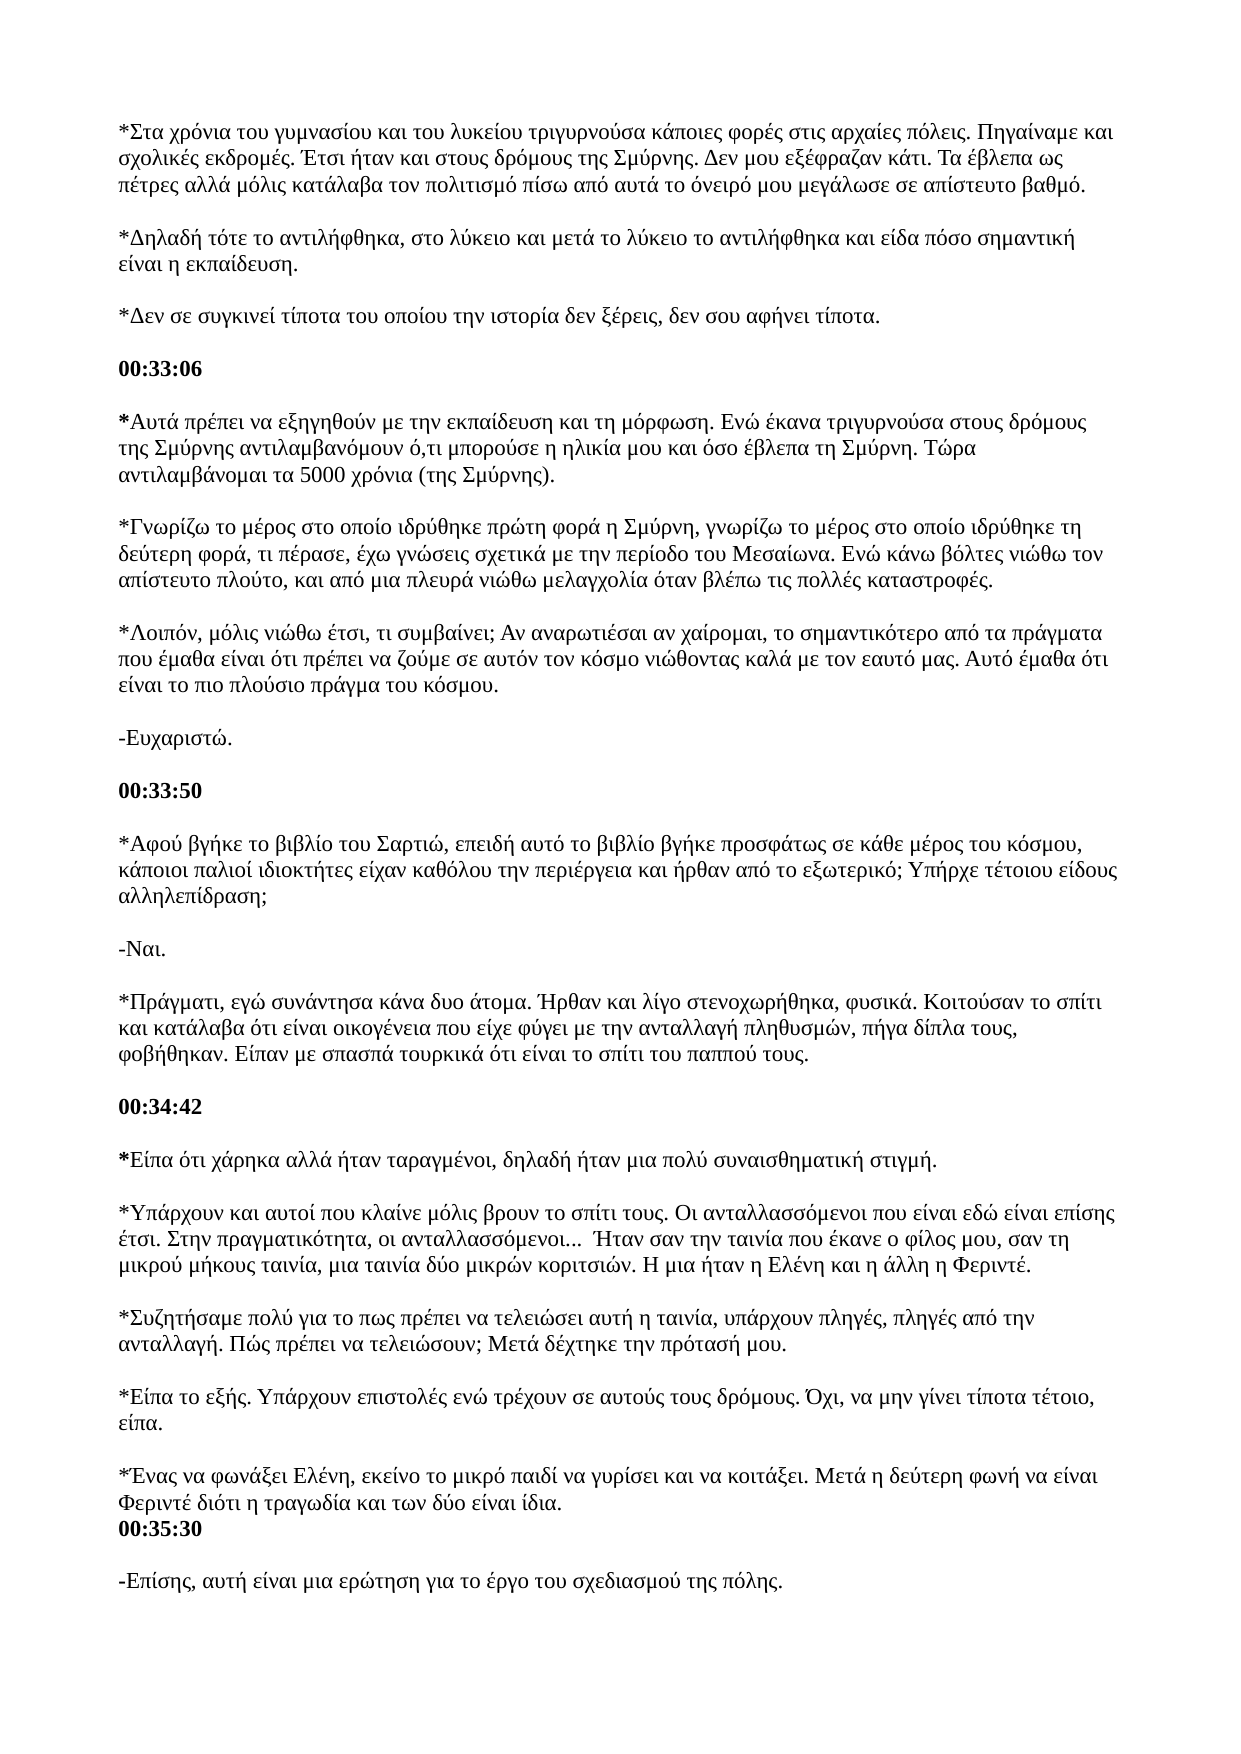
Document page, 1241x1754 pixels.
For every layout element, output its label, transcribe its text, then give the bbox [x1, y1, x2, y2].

text *Δηλαδή τότε το αντιλήφθηκα, στο λύκειο και μετά το λύκειο το αντιλήφθηκα και είδα πόσο σημαντική είναι η εκπαίδευση. [118, 223, 1122, 276]
text -Επίσης, αυτή είναι μια ερώτηση για το έργο του σχεδιασμού της πόλης. [118, 1568, 1122, 1594]
text *Αυτά πρέπει να εξηγηθούν με την εκπαίδευση και τη μόρφωση. Ενώ έκανα τριγυρνούσα στους δρόμους της Σμύρνης αντιλαμβανόμουν ό,τι μπορούσε η ηλικία μου και όσο έβλεπα τη Σμύρνη. Τώρα αντιλαμβάνομαι τα 5000 χρόνια (της Σμύρνης). [118, 408, 1122, 487]
text 00:35:30 [118, 1515, 1122, 1541]
text -Ναι. [118, 935, 1122, 961]
text *Υπάρχουν και αυτοί που κλαίνε μόλις βρουν το σπίτι τους. Οι ανταλλασσόμενοι που είναι εδώ είναι επίσης έτσι. Στην πραγματικότητα, οι ανταλλασσόμενοι... Ήταν σαν την ταινία που έκανε ο φίλος μου, σαν τη μικρού μήκους ταινία, μια ταινία δύο μικρών κοριτσιών. Η μια ήταν η Ελένη και η άλλη η Φεριντέ. [118, 1199, 1122, 1278]
text 00:33:06 [118, 355, 1122, 382]
text *Ένας να φωνάξει Ελένη, εκείνο το μικρό παιδί να γυρίσει και να κοιτάξει. Μετά η δεύτερη φωνή να είναι Φεριντέ διότι η τραγωδία και των δύο είναι ίδια. [118, 1462, 1122, 1515]
text *Δεν σε συγκινεί τίποτα του οποίου την ιστορία δεν ξέρεις, δεν σου αφήνει τίποτα. [118, 303, 1122, 329]
text *Στα χρόνια του γυμνασίου και του λυκείου τριγυρνούσα κάποιες φορές στις αρχαίες πόλεις. Πηγαίναμε και σχολικές εκδρομές. Έτσι ήταν και στους δρόμους της Σμύρνης. Δεν μου εξέφραζαν κάτι. Τα έβλεπα ως πέτρες αλλά μόλις κατάλαβα τον πολιτισμό πίσω από αυτά το όνειρό μου μεγάλωσε σε απίστευτο βαθμό. [118, 118, 1122, 197]
text -Ευχαριστώ. [118, 724, 1122, 751]
text 00:33:50 [118, 777, 1122, 803]
text *Γνωρίζω το μέρος στο οποίο ιδρύθηκε πρώτη φορά η Σμύρνη, γνωρίζω το μέρος στο οποίο ιδρύθηκε τη δεύτερη φορά, τι πέρασε, έχω γνώσεις σχετικά με την περίοδο του Μεσαίωνα. Ενώ κάνω βόλτες νιώθω τον απίστευτο πλούτο, και από μια πλευρά νιώθω μελαγχολία όταν βλέπω τις πολλές καταστροφές. [118, 513, 1122, 592]
text *Αφού βγήκε το βιβλίο του Σαρτιώ, επειδή αυτό το βιβλίο βγήκε προσφάτως σε κάθε μέρος του κόσμου, κάποιοι παλιοί ιδιοκτήτες είχαν καθόλου την περιέργεια και ήρθαν από το εξωτερικό; Υπήρχε τέτοιου είδους αλληλεπίδραση; [118, 830, 1122, 909]
text *Πράγματι, εγώ συνάντησα κάνα δυο άτομα. Ήρθαν και λίγο στενοχωρήθηκα, φυσικά. Κοιτούσαν το σπίτι και κατάλαβα ότι είναι οικογένεια που είχε φύγει με την ανταλλαγή πληθυσμών, πήγα δίπλα τους, φοβήθηκαν. Είπαν με σπασπά τουρκικά ότι είναι το σπίτι του παππού τους. [118, 988, 1122, 1067]
text *Είπα ότι χάρηκα αλλά ήταν ταραγμένοι, δηλαδή ήταν μια πολύ συναισθηματική στιγμή. [118, 1146, 1122, 1172]
text *Είπα το εξής. Υπάρχουν επιστολές ενώ τρέχουν σε αυτούς τους δρόμους. Όχι, να μην γίνει τίποτα τέτοιο, είπα. [118, 1383, 1122, 1436]
text 00:34:42 [118, 1093, 1122, 1119]
text *Λοιπόν, μόλις νιώθω έτσι, τι συμβαίνει; Αν αναρωτιέσαι αν χαίρομαι, το σημαντικότερο από τα πράγματα που έμαθα είναι ότι πρέπει να ζούμε σε αυτόν τον κόσμο νιώθοντας καλά με τον εαυτό μας. Αυτό έμαθα ότι είναι το πιο πλούσιο πράγμα του κόσμου. [118, 619, 1122, 698]
text *Συζητήσαμε πολύ για το πως πρέπει να τελειώσει αυτή η ταινία, υπάρχουν πληγές, πληγές από την ανταλλαγή. Πώς πρέπει να τελειώσουν; Μετά δέχτηκε την πρότασή μου. [118, 1304, 1122, 1357]
